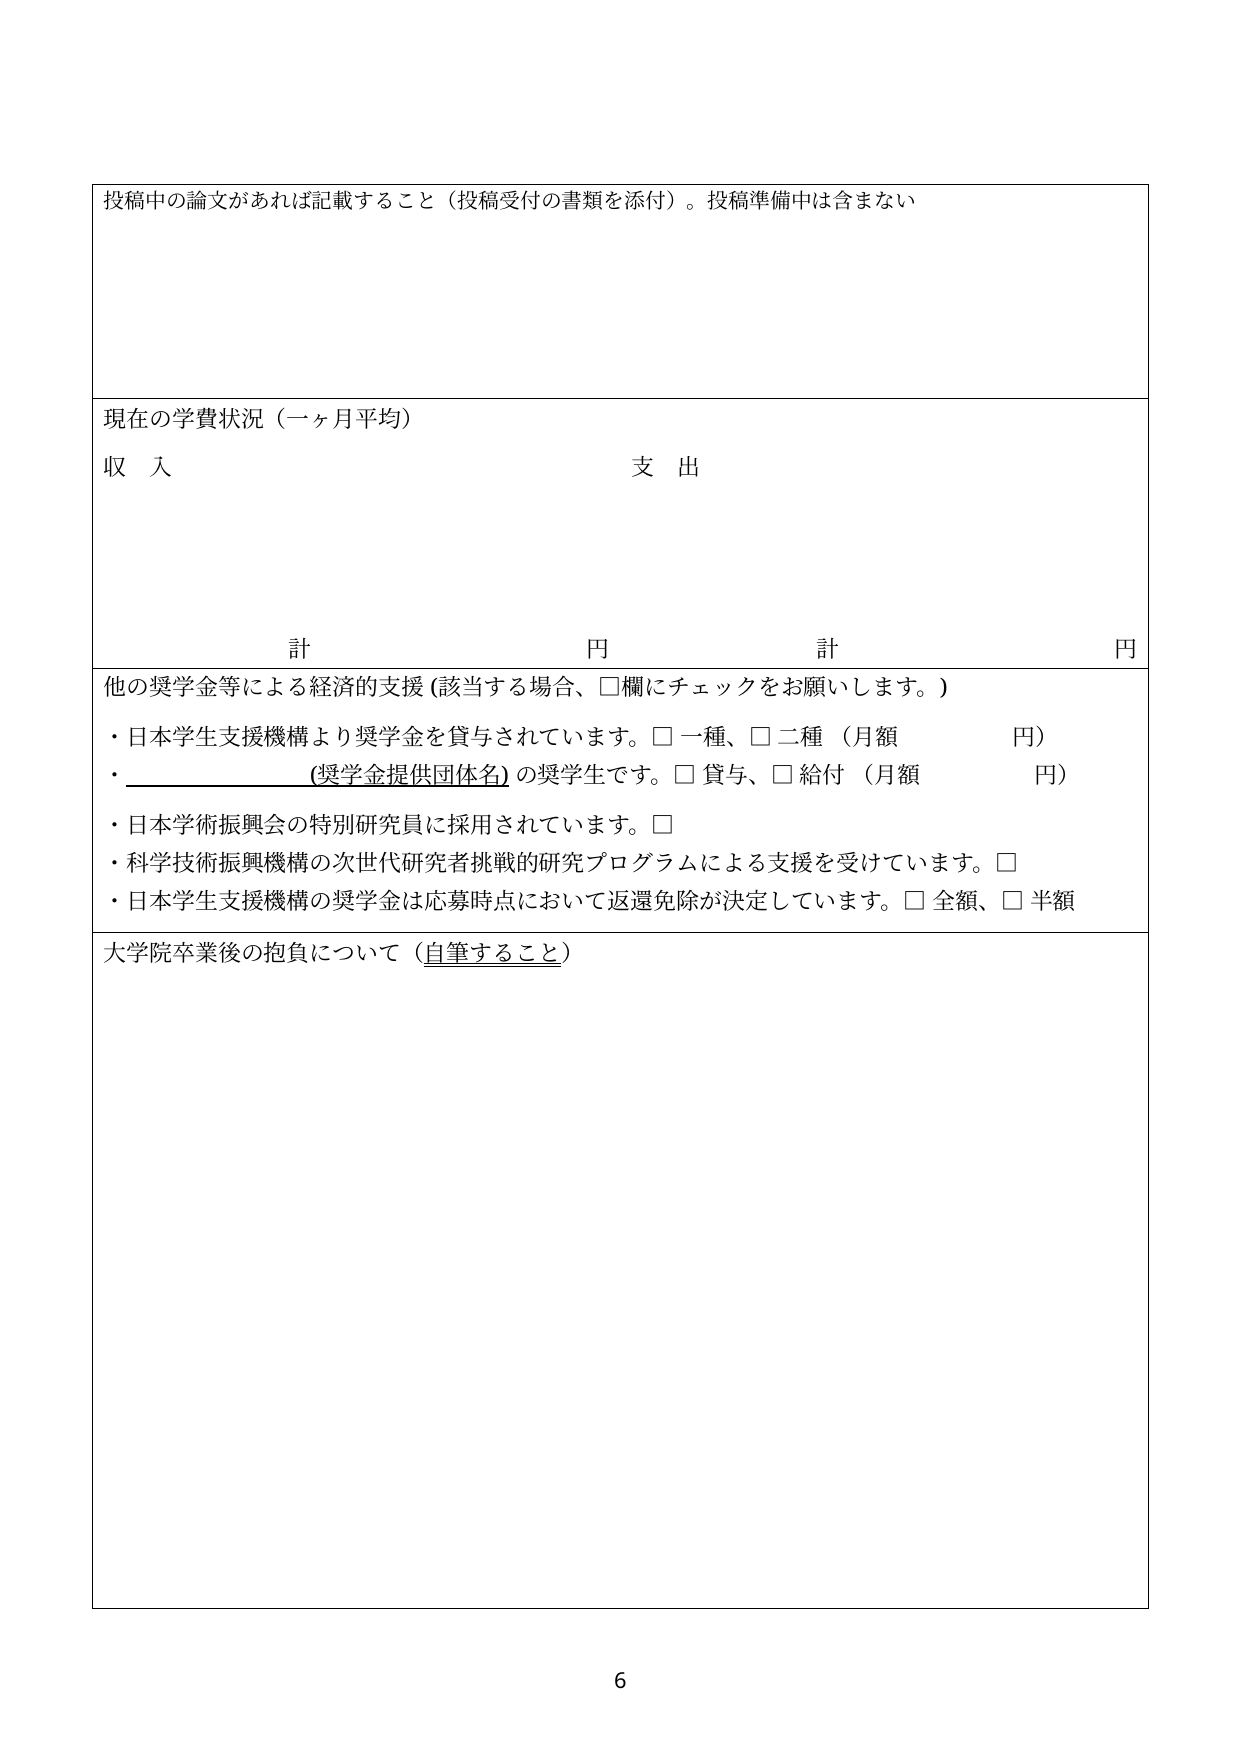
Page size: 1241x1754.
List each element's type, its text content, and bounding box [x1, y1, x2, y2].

table_cell 投稿中の論文があれば記載すること（投稿受付の書類を添付）。投稿準備中は含まない [93, 185, 1148, 398]
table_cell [93, 933, 1148, 1608]
table_cell 現在の学費状況（一ヶ月平均） [93, 399, 1148, 449]
table_cell 収 入 計 円 [93, 449, 620, 667]
table_cell 支 出 計 円 [620, 449, 1148, 667]
table_cell 他の奨学金等による経済的支援 (該当する場合、□欄にチェックをお願いします。) ・日本学生支援機構より奨学金を貸与されています。□ 一種、□ 二種 （月額 円） ・ (奨学金提供団体名) の奨学生です。□ 貸与、□ 給付 （月額 円） ・日本学術振興会の特別研究員に採用されています。□ ・科学技術振興機構の次世代研究者挑戦的研究プログラムによる支援を受けています。□ ・日本学生支援機構の奨学金は応募時点において返還免除が決定しています。□ 全額、□ 半額 [93, 669, 1148, 932]
